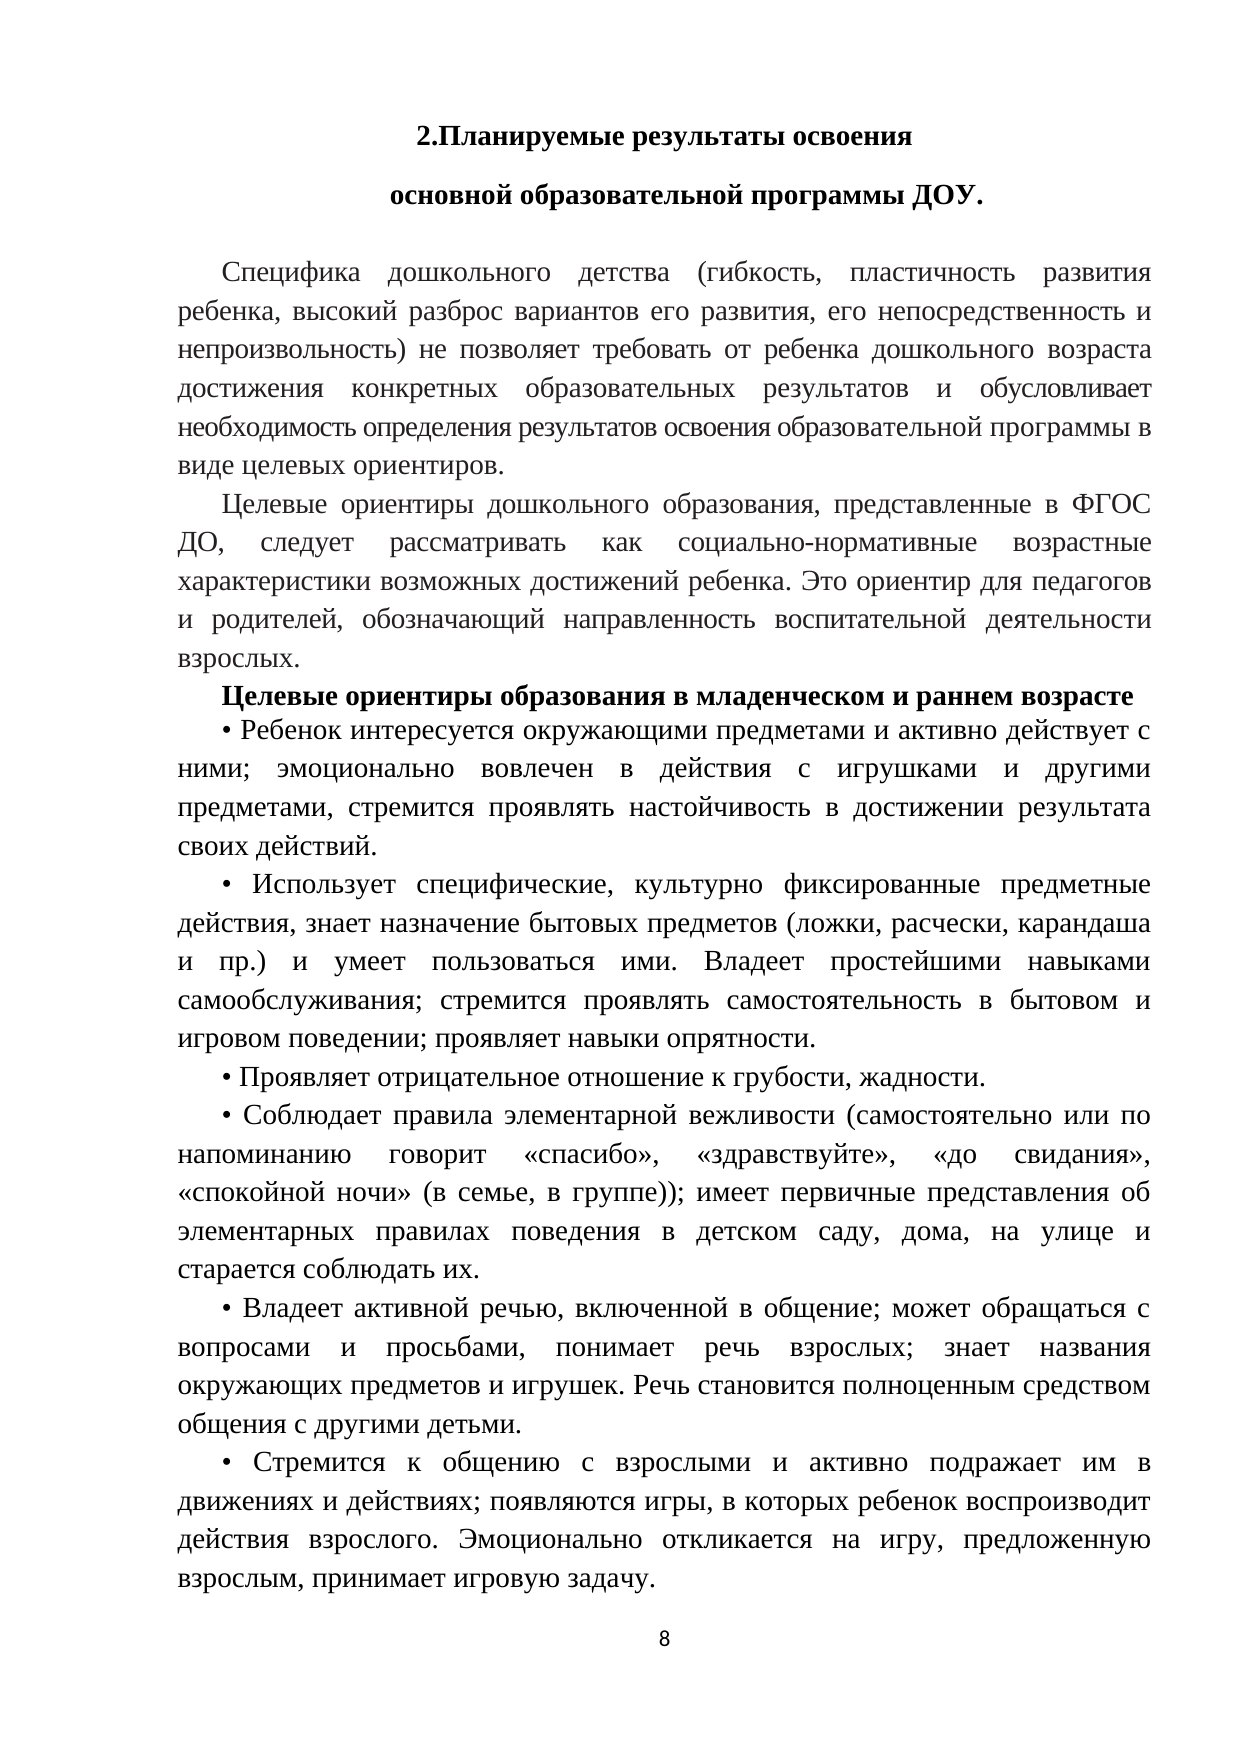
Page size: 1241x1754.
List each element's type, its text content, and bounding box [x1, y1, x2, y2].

text Целевые ориентиры образования в младенческом и раннем возрасте [177, 678, 1152, 712]
text • Стремится к общению с взрослыми и активно подражает им в движениях и действиях; появляются игры, в которых ребенок воспроизводит действия взрослого. Эмоционально откликается на игру, предложенную взрослым, принимает игровую задачу. [177, 1444, 1152, 1593]
text 2.Планируемые результаты освоения [177, 118, 1152, 152]
text • Ребенок интересуется окружающими предметами и активно действует с ними; эмоционально вовлечен в действия с игрушками и другими предметами, стремится проявлять настойчивость в достижении результата своих действий. [177, 712, 1152, 861]
text • Владеет активной речью, включенной в общение; может обращаться с вопросами и просьбами, понимает речь взрослых; знает названия окружающих предметов и игрушек. Речь становится полноценным средством общения с другими детьми. [177, 1290, 1152, 1439]
text • Проявляет отрицательное отношение к грубости, жадности. [177, 1059, 1152, 1092]
text • Использует специфические, культурно фиксированные предметные действия, знает назначение бытовых предметов (ложки, расчески, карандаша и пр.) и умеет пользоваться ими. Владеет простейшими навыками самообслуживания; стремится проявлять самостоятельность в бытовом и игровом поведении; проявляет навыки опрятности. [177, 866, 1152, 1054]
text основной образовательной программы ДОУ. [177, 177, 1152, 211]
text Целевые ориентиры дошкольного образования, представленные в ФГОС ДО, следует рассматривать как социально-нормативные возрастные характеристики возможных достижений ребенка. Это ориентир для педагогов и родителей, обозначающий направленность воспитательной деятельности взрослых. [177, 486, 1152, 673]
text Специфика дошкольного детства (гибкость, пластичность развития ребенка, высокий разброс вариантов его развития, его непосредственность и непроизвольность) не позволяет требовать от ребенка дошкольного возраста достижения конкретных образовательных результатов и обусловливает необходимость определения результатов освоения образовательной программы в виде целевых ориентиров. [177, 254, 1152, 481]
text • Соблюдает правила элементарной вежливости (самостоятельно или по напоминанию говорит «спасибо», «здравствуйте», «до свидания», «спокойной ночи» (в семье, в группе)); имеет первичные представления об элементарных правилах поведения в детском саду, дома, на улице и старается соблюдать их. [177, 1097, 1152, 1285]
